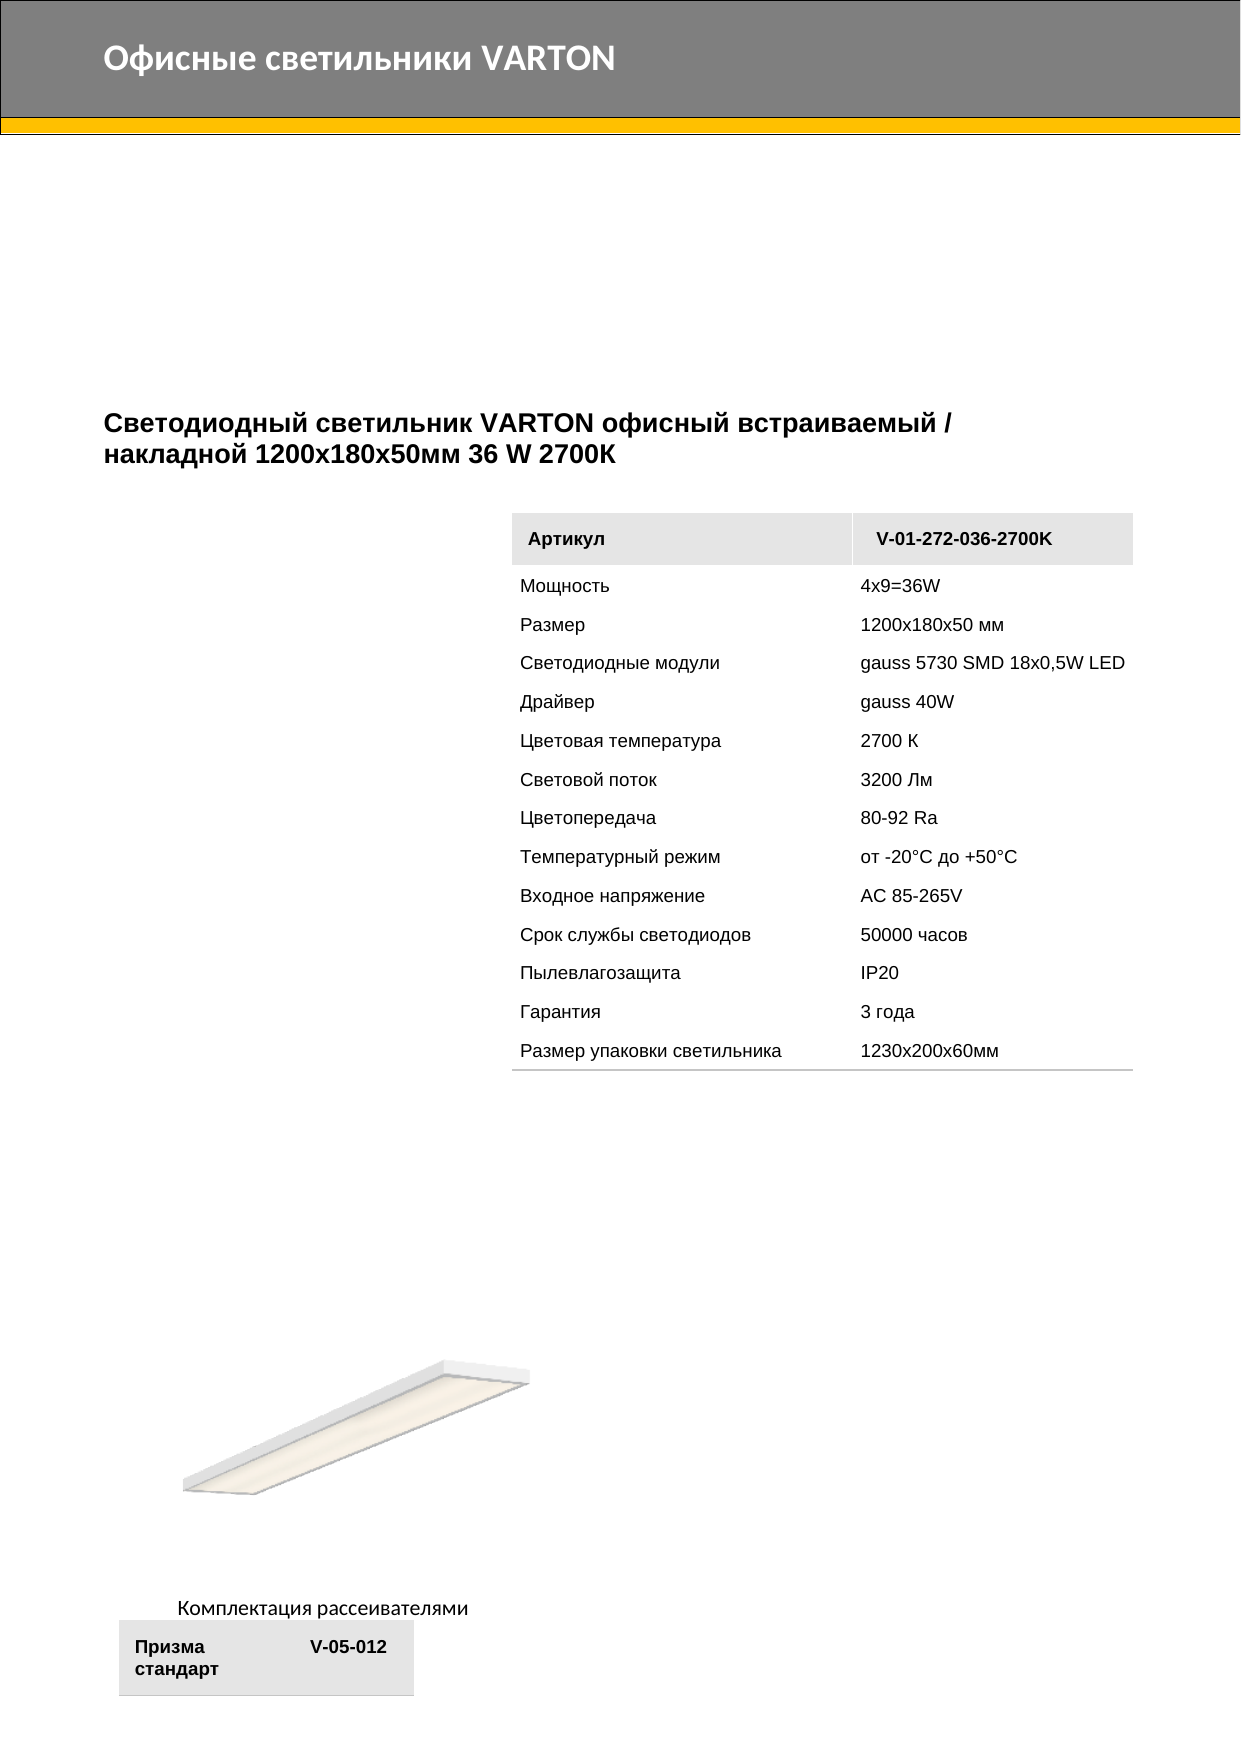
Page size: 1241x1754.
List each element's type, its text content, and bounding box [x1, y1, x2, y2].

table_cell Гарантия [512, 993, 852, 1030]
table_cell Входное напряжение [512, 877, 852, 914]
table_cell gauss 40W [853, 683, 1133, 720]
table_cell 3200 Лм [853, 761, 1133, 798]
table_cell АС 85-265V [853, 877, 1133, 914]
table_cell Светодиодные модули [512, 645, 852, 682]
table_cell Световой поток [512, 761, 852, 798]
table_cell 1230х200х60мм [853, 1032, 1133, 1069]
table_header Артикул [512, 513, 852, 565]
table_cell 50000 часов [853, 916, 1133, 953]
table_cell Драйвер [512, 683, 852, 720]
table_cell 4x9=36W [853, 567, 1133, 604]
table_header V-01-272-036-2700K [853, 513, 1133, 565]
table_cell Срок службы светодиодов [512, 916, 852, 953]
table_cell Пылевлагозащита [512, 955, 852, 992]
table_cell Цветопередача [512, 800, 852, 837]
picture [177, 1310, 536, 1550]
table_cell Температурный режим [512, 838, 852, 875]
table_cell 3 года [853, 993, 1133, 1030]
text Светодиодный светильник VARTON офисный встраиваемый / накладной 1200х180х50мм 36 W 2700К [103, 407, 1152, 470]
table_cell Мощность [512, 567, 852, 604]
table_cell Цветовая температура [512, 722, 852, 759]
table_cell 1200х180х50 мм [853, 606, 1133, 643]
table_cell Размер упаковки светильника [512, 1032, 852, 1069]
table_cell Размер [512, 606, 852, 643]
text Комплектация рассеивателями [177, 1555, 1152, 1620]
table_header V-05-012 [294, 1620, 414, 1695]
table_header Призма стандарт [119, 1620, 294, 1695]
table_cell от -20°С до +50°С [853, 838, 1133, 875]
table_cell 2700 К [853, 722, 1133, 759]
table_cell gauss 5730 SMD 18x0,5W LED [853, 645, 1133, 682]
table_cell 80-92 Ra [853, 800, 1133, 837]
table_cell IP20 [853, 955, 1133, 992]
